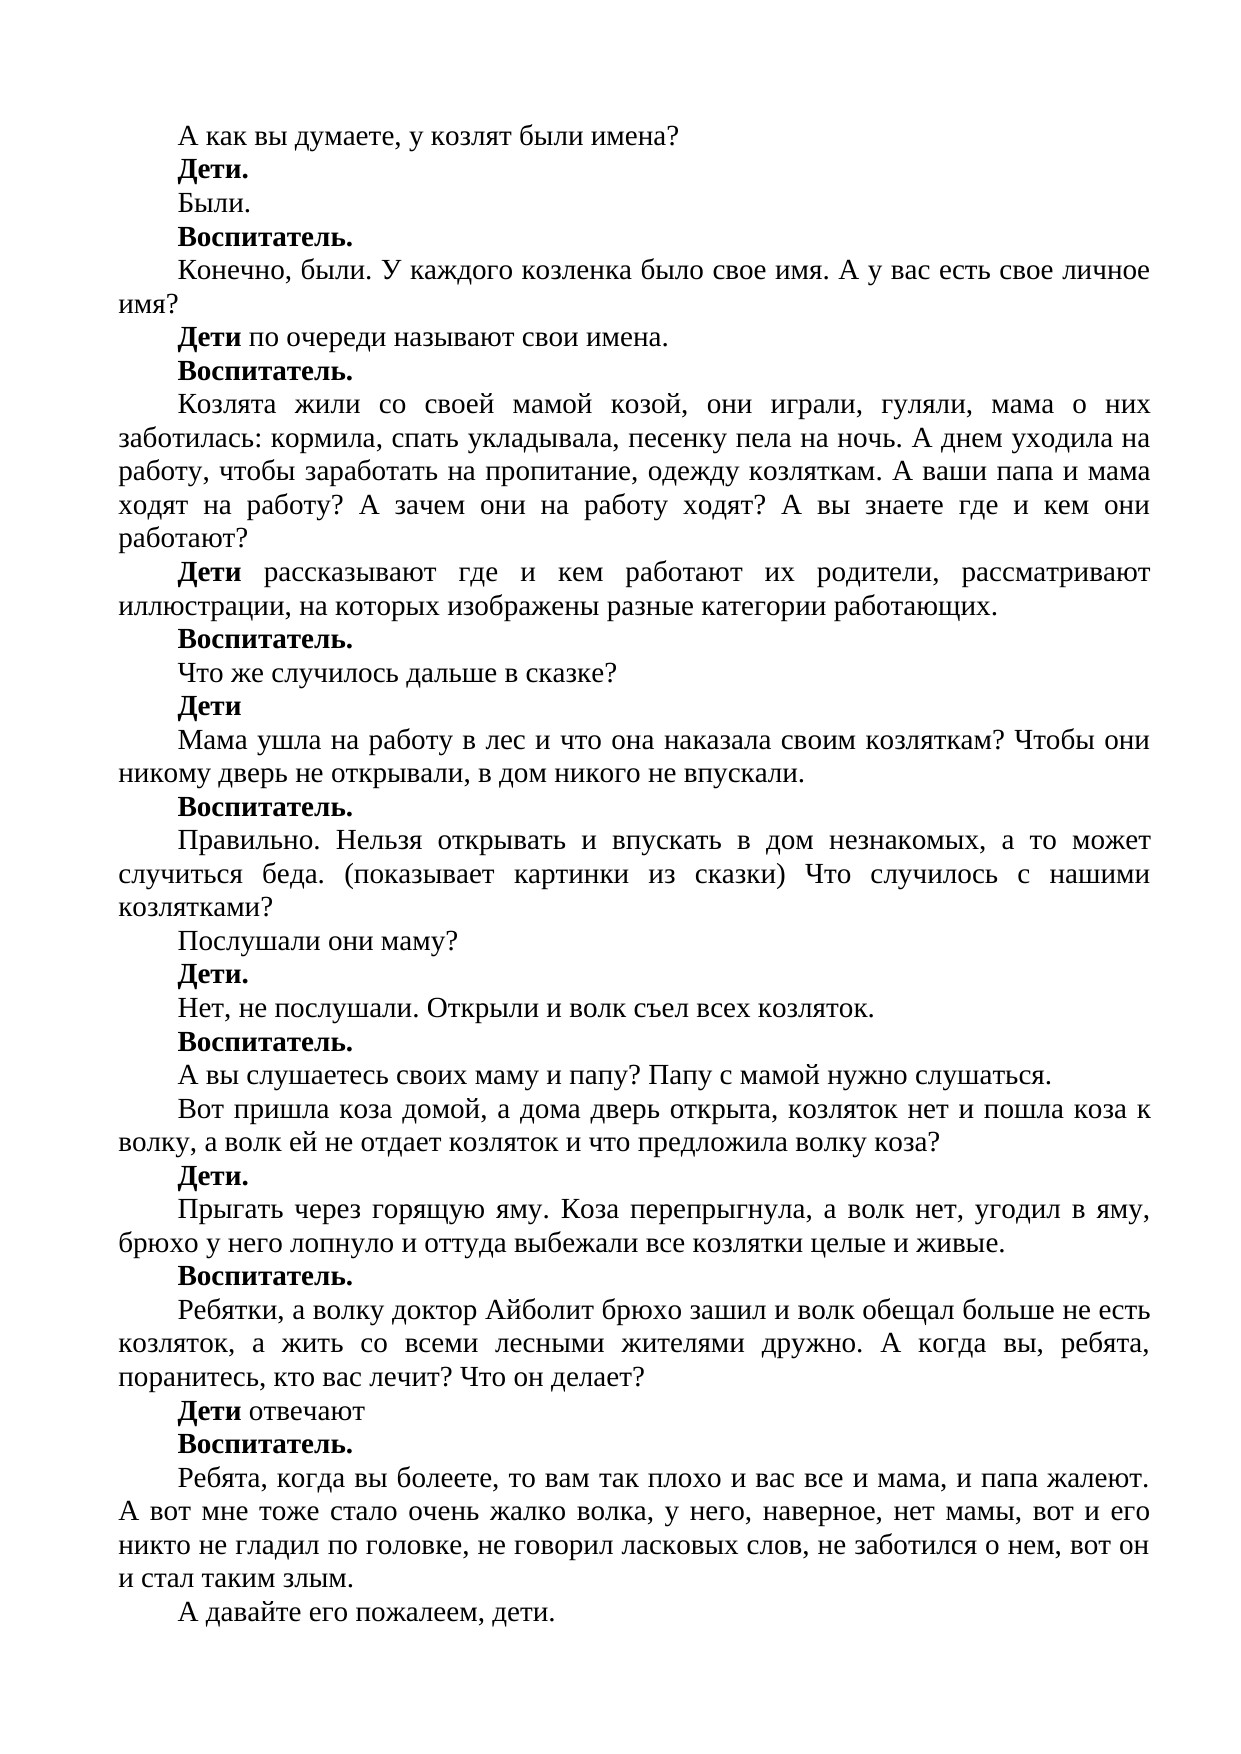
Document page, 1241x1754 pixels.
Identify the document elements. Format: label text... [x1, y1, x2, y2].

text Воспитатель. [118, 789, 1152, 822]
text Конечно, были. У каждого козленка было свое имя. А у вас есть свое личное имя? [118, 252, 1152, 319]
text Правильно. Нельзя открывать и впускать в дом незнакомых, а то может случиться беда. (показывает картинки из сказки) Что случилось с нашими козлятками? [118, 822, 1152, 923]
text Дети рассказывают где и кем работают их родители, рассматривают иллюстрации, на которых изображены разные категории работающих. [118, 554, 1152, 621]
text Вот пришла коза домой, а дома дверь открыта, козляток нет и пошла коза к волку, а волк ей не отдает козляток и что предложила волку коза? [118, 1091, 1152, 1158]
text Воспитатель. [118, 353, 1152, 386]
text Мама ушла на работу в лес и что она наказала своим козляткам? Чтобы они никому дверь не открывали, в дом никого не впускали. [118, 722, 1152, 789]
text Дети по очереди называют свои имена. [118, 319, 1152, 353]
text Дети. [118, 152, 1152, 185]
text Воспитатель. [118, 1258, 1152, 1292]
text Воспитатель. [118, 219, 1152, 252]
text Воспитатель. [118, 1426, 1152, 1460]
text Ребята, когда вы болеете, то вам так плохо и вас все и мама, и папа жалеют. А вот мне тоже стало очень жалко волка, у него, наверное, нет мамы, вот и его никто не гладил по головке, не говорил ласковых слов, не заботился о нем, вот он и стал таким злым. [118, 1460, 1152, 1594]
text Послушали они маму? [118, 923, 1152, 957]
text Что же случилось дальше в сказке? [118, 655, 1152, 688]
text Прыгать через горящую яму. Коза перепрыгнула, а волк нет, угодил в яму, брюхо у него лопнуло и оттуда выбежали все козлятки целые и живые. [118, 1191, 1152, 1258]
text Козлята жили со своей мамой козой, они играли, гуляли, мама о них заботилась: кормила, спать укладывала, песенку пела на ночь. А днем уходила на работу, чтобы заработать на пропитание, одежду козляткам. А ваши папа и мама ходят на работу? А зачем они на работу ходят? А вы знаете где и кем они работают? [118, 386, 1152, 554]
text Воспитатель. [118, 621, 1152, 655]
text Дети [118, 688, 1152, 722]
text А давайте его пожалеем, дети. [118, 1594, 1152, 1627]
text Дети отвечают [118, 1393, 1152, 1426]
text Были. [118, 185, 1152, 219]
text Нет, не послушали. Открыли и волк съел всех козляток. [118, 990, 1152, 1024]
text Ребятки, а волку доктор Айболит брюхо зашил и волк обещал больше не есть козляток, а жить со всеми лесными жителями дружно. А когда вы, ребята, поранитесь, кто вас лечит? Что он делает? [118, 1292, 1152, 1393]
text Воспитатель. [118, 1024, 1152, 1057]
text А как вы думаете, у козлят были имена? [118, 118, 1152, 152]
text А вы слушаетесь своих маму и папу? Папу с мамой нужно слушаться. [118, 1057, 1152, 1091]
text Дети. [118, 1158, 1152, 1191]
text Дети. [118, 957, 1152, 990]
